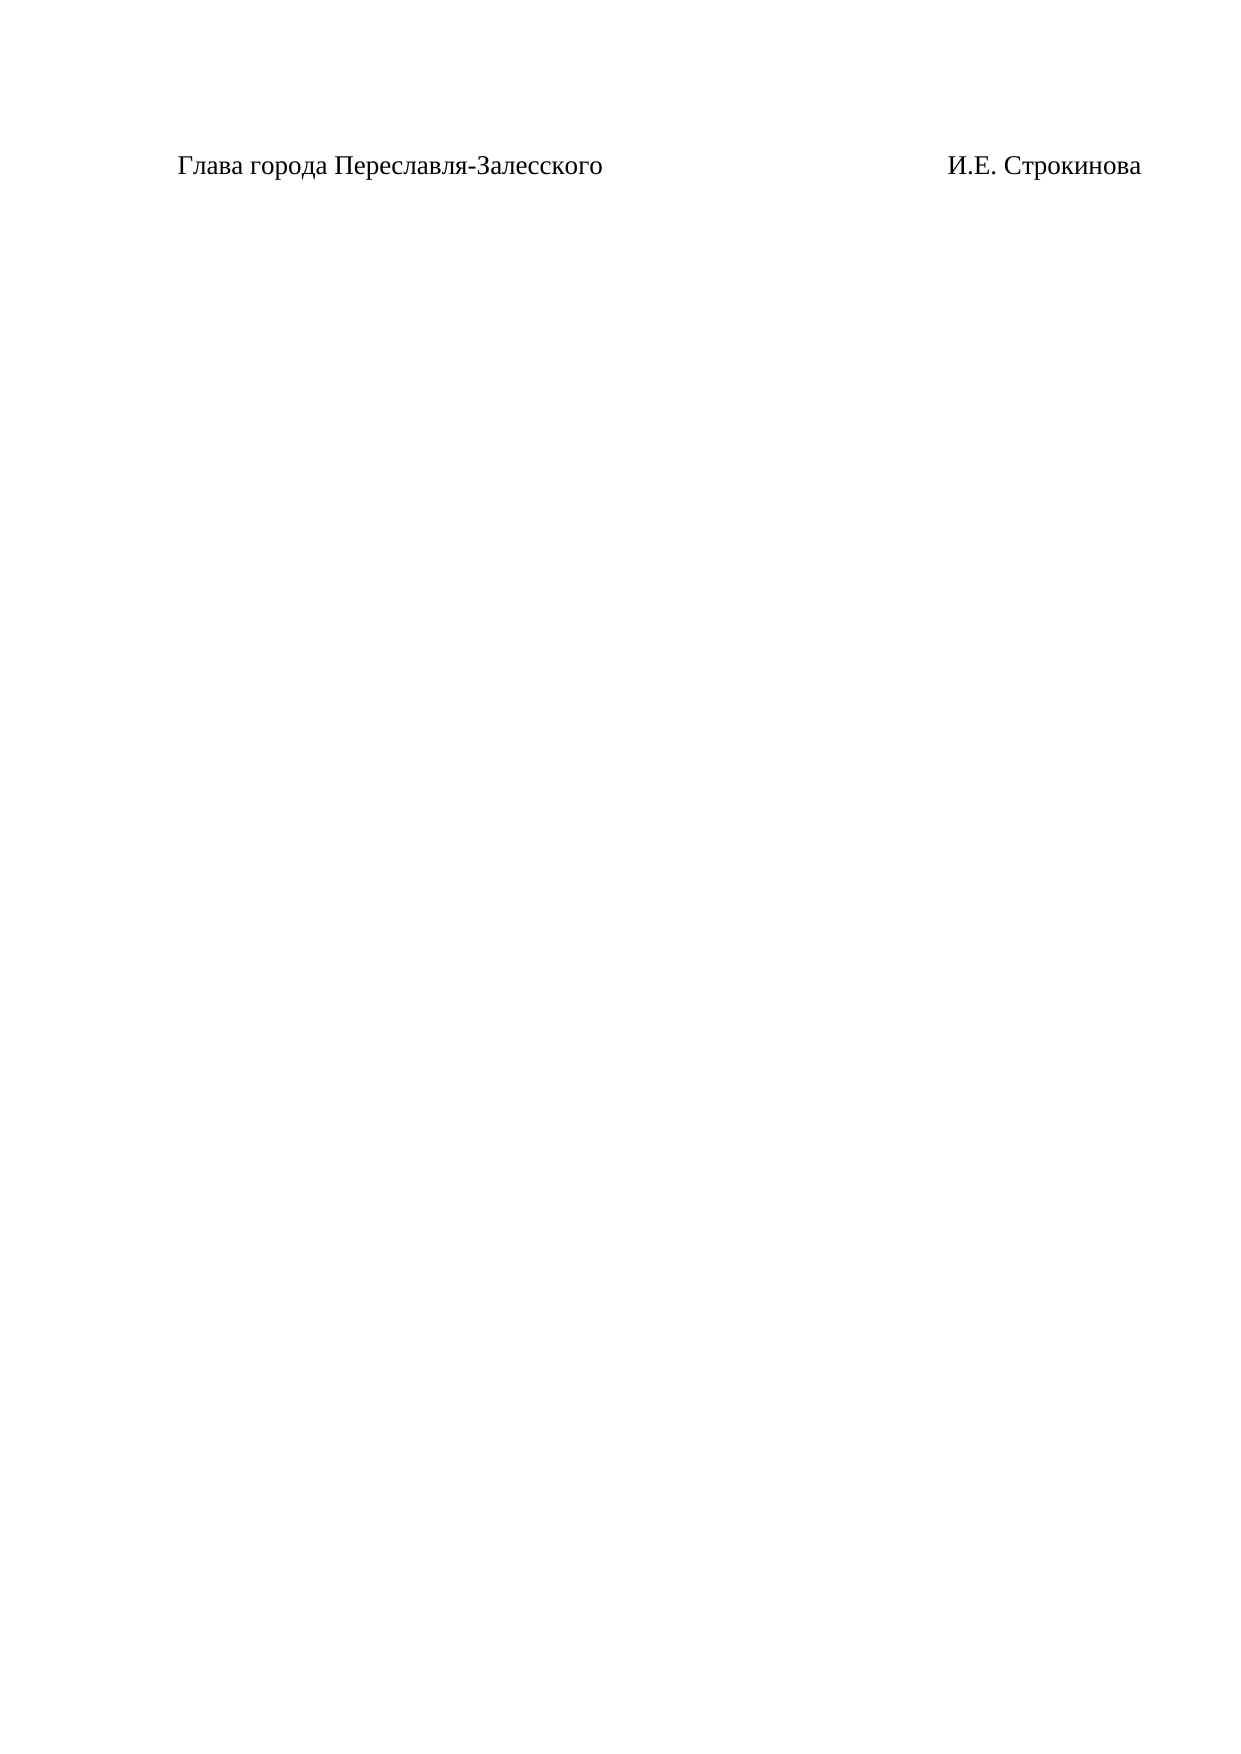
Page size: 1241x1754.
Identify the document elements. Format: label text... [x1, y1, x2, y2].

text Глава города Переславля-Залесского И.Е. Строкинова [177, 149, 1152, 180]
